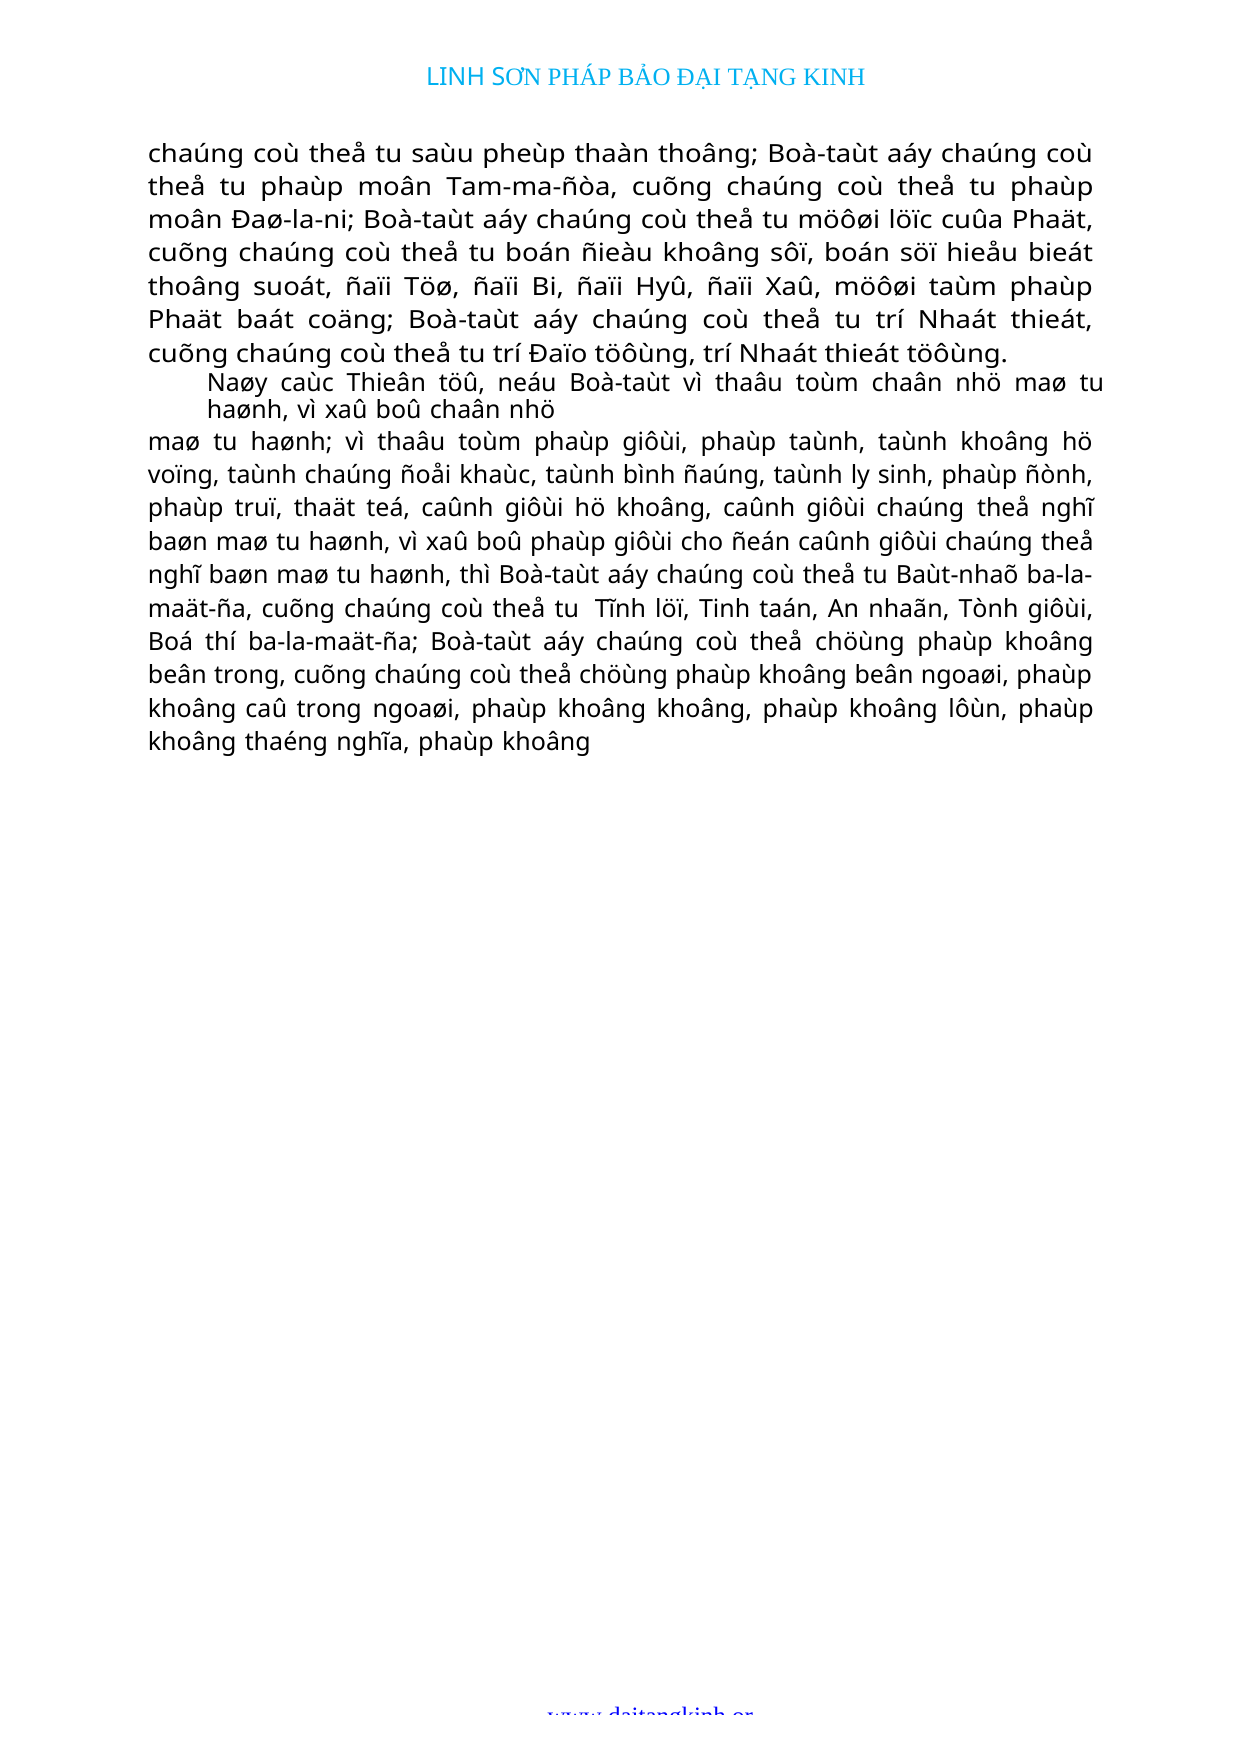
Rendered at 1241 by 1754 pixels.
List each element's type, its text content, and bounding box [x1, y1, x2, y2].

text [148, 135, 1093, 369]
text Naøy caùc Thieân töû, neáu Boà-taùt vì thaâu toùm chaân nhö maø tu haønh, vì xaû boû chaân nhö [207, 369, 1105, 424]
text maø tu haønh; vì thaâu toùm phaùp giôùi, phaùp taùnh, taùnh khoâng hö voïng, taùnh chaúng ñoåi khaùc, taùnh bình ñaúng, taùnh ly sinh, phaùp ñònh, phaùp truï, thaät teá, caûnh giôùi hö khoâng, caûnh giôùi chaúng theå nghĩ baøn maø tu haønh, vì xaû boû phaùp giôùi cho ñeán caûnh giôùi chaúng theå nghĩ baøn maø tu haønh, thì Boà-taùt aáy chaúng coù theå tu Baùt-nhaõ ba-la-maät-ña, cuõng chaúng coù theå tu Tĩnh löï, Tinh taán, An nhaãn, Tònh giôùi, Boá thí ba-la-maät-ña; Boà-taùt aáy chaúng coù theå chöùng phaùp khoâng beân trong, cuõng chaúng coù theå chöùng phaùp khoâng beân ngoaøi, phaùp khoâng caû trong ngoaøi, phaùp khoâng khoâng, phaùp khoâng lôùn, phaùp khoâng thaéng nghĩa, phaùp khoâng [148, 424, 1093, 758]
